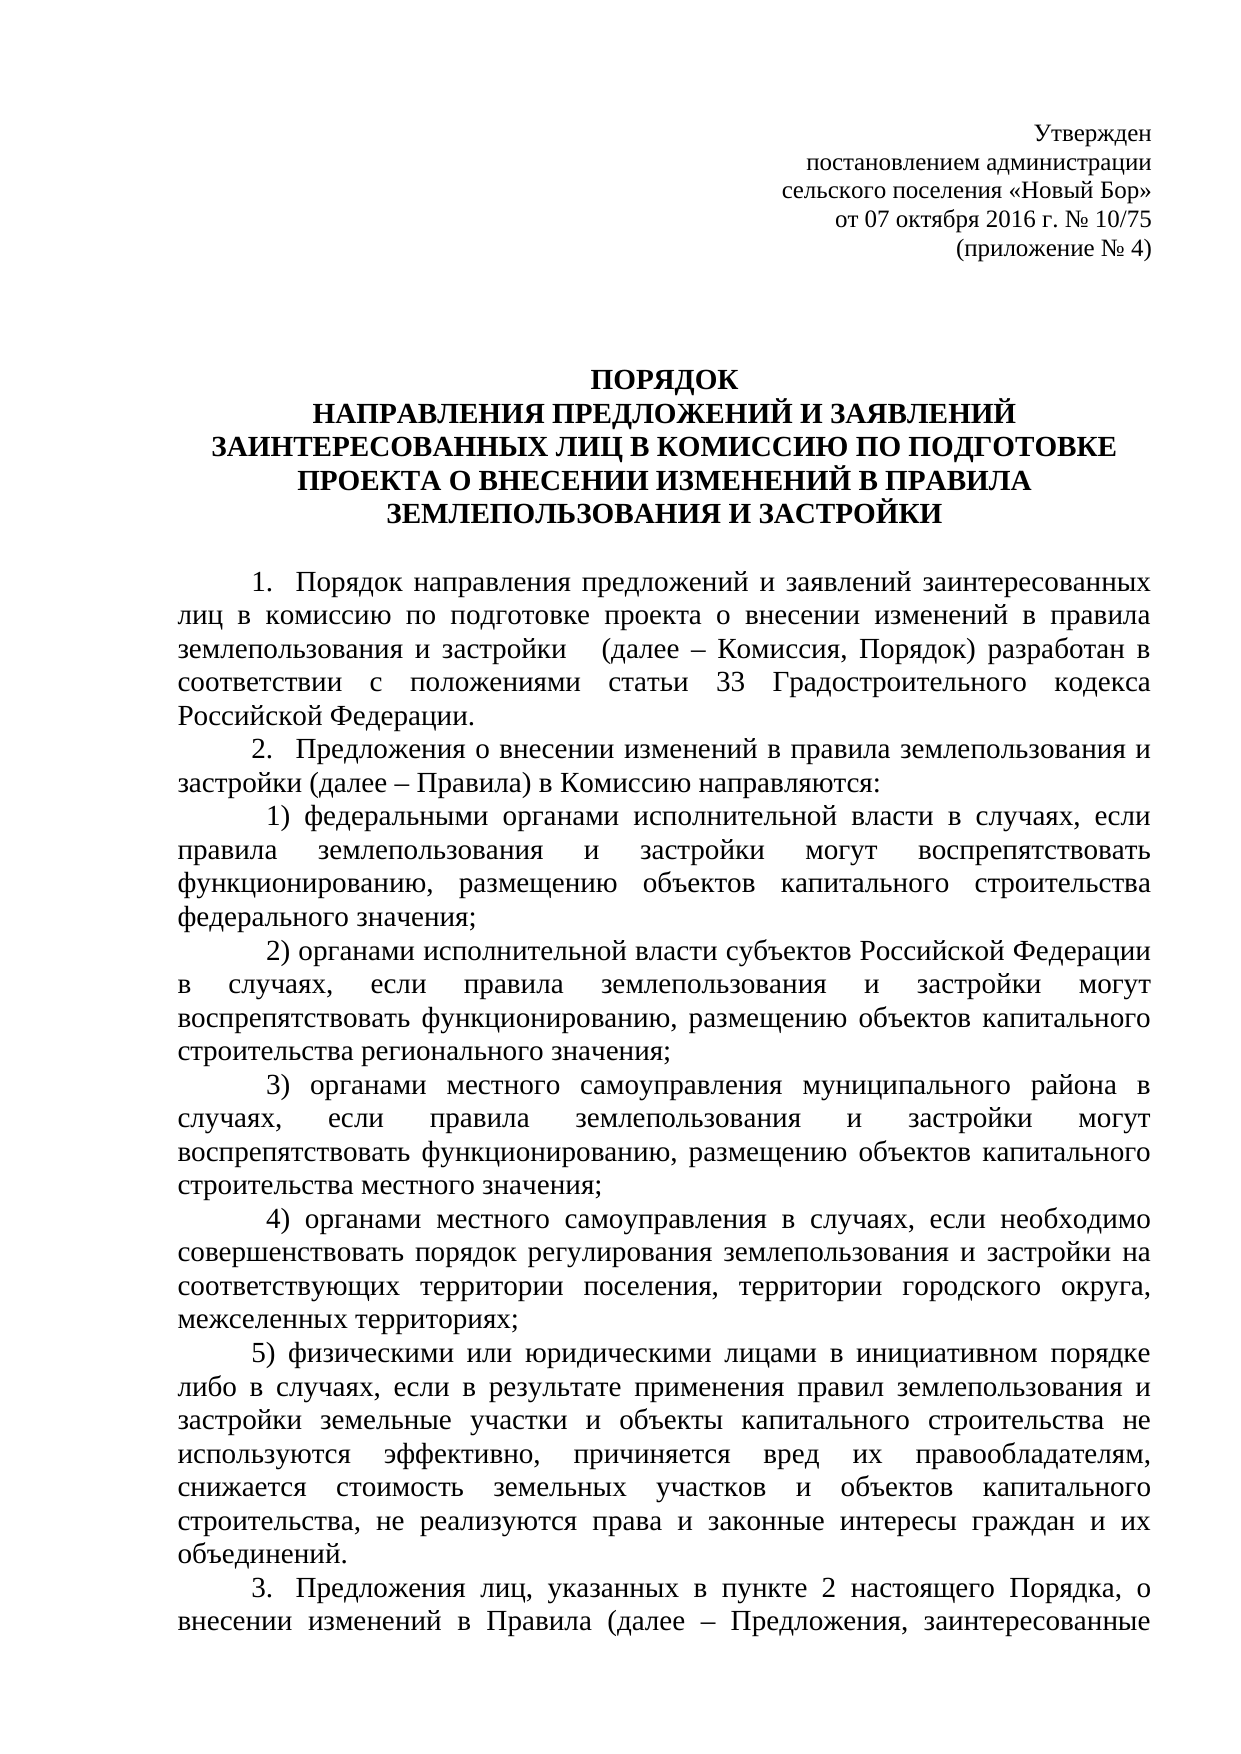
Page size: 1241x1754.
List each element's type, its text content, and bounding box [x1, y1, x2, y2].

text (приложение № 4) [177, 233, 1152, 262]
text 3) органами местного самоуправления муниципального района в случаях, если правила землепользования и застройки могут воспрепятствовать функционированию, размещению объектов капитального строительства местного значения; [177, 1067, 1152, 1201]
text 4) органами местного самоуправления в случаях, если необходимо совершенствовать порядок регулирования землепользования и застройки на соответствующих территории поселения, территории городского округа, межселенных территориях; [177, 1201, 1152, 1335]
text 5) физическими или юридическими лицами в инициативном порядке либо в случаях, если в результате применения правил землепользования и застройки земельные участки и объекты капитального строительства не используются эффективно, причиняется вред их правообладателям, снижается стоимость земельных участков и объектов капитального строительства, не реализуются права и законные интересы граждан и их объединений. [177, 1335, 1152, 1570]
text от 07 октября 2016 г. № 10/75 [177, 204, 1152, 233]
text постановлением администрации [177, 147, 1152, 176]
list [177, 1570, 1152, 1637]
list Предложения о внесении изменений в правила землепользования и застройки (далее – Правила) в Комиссию направляются: [177, 731, 1152, 798]
text сельского поселения «Новый Бор» [177, 176, 1152, 204]
text ПОРЯДОК [177, 362, 1152, 396]
text Утвержден [177, 118, 1152, 147]
text НАПРАВЛЕНИЯ ПРЕДЛОЖЕНИЙ И ЗАЯВЛЕНИЙ ЗАИНТЕРЕСОВАННЫХ ЛИЦ В КОМИССИЮ ПО ПОДГОТОВКЕ ПРОЕКТА О ВНЕСЕНИИ ИЗМЕНЕНИЙ В ПРАВИЛА ЗЕМЛЕПОЛЬЗОВАНИЯ И ЗАСТРОЙКИ [177, 396, 1152, 530]
text 2) органами исполнительной власти субъектов Российской Федерации в случаях, если правила землепользования и застройки могут воспрепятствовать функционированию, размещению объектов капитального строительства регионального значения; [177, 933, 1152, 1067]
list Порядок направления предложений и заявлений заинтересованных лиц в комиссию по подготовке проекта о внесении изменений в правила землепользования и застройки (далее – Комиссия, Порядок) разработан в соответствии с положениями статьи 33 Градостроительного кодекса Российской Федерации. [177, 564, 1152, 731]
text 1) федеральными органами исполнительной власти в случаях, если правила землепользования и застройки могут воспрепятствовать функционированию, размещению объектов капитального строительства федерального значения; [177, 798, 1152, 933]
